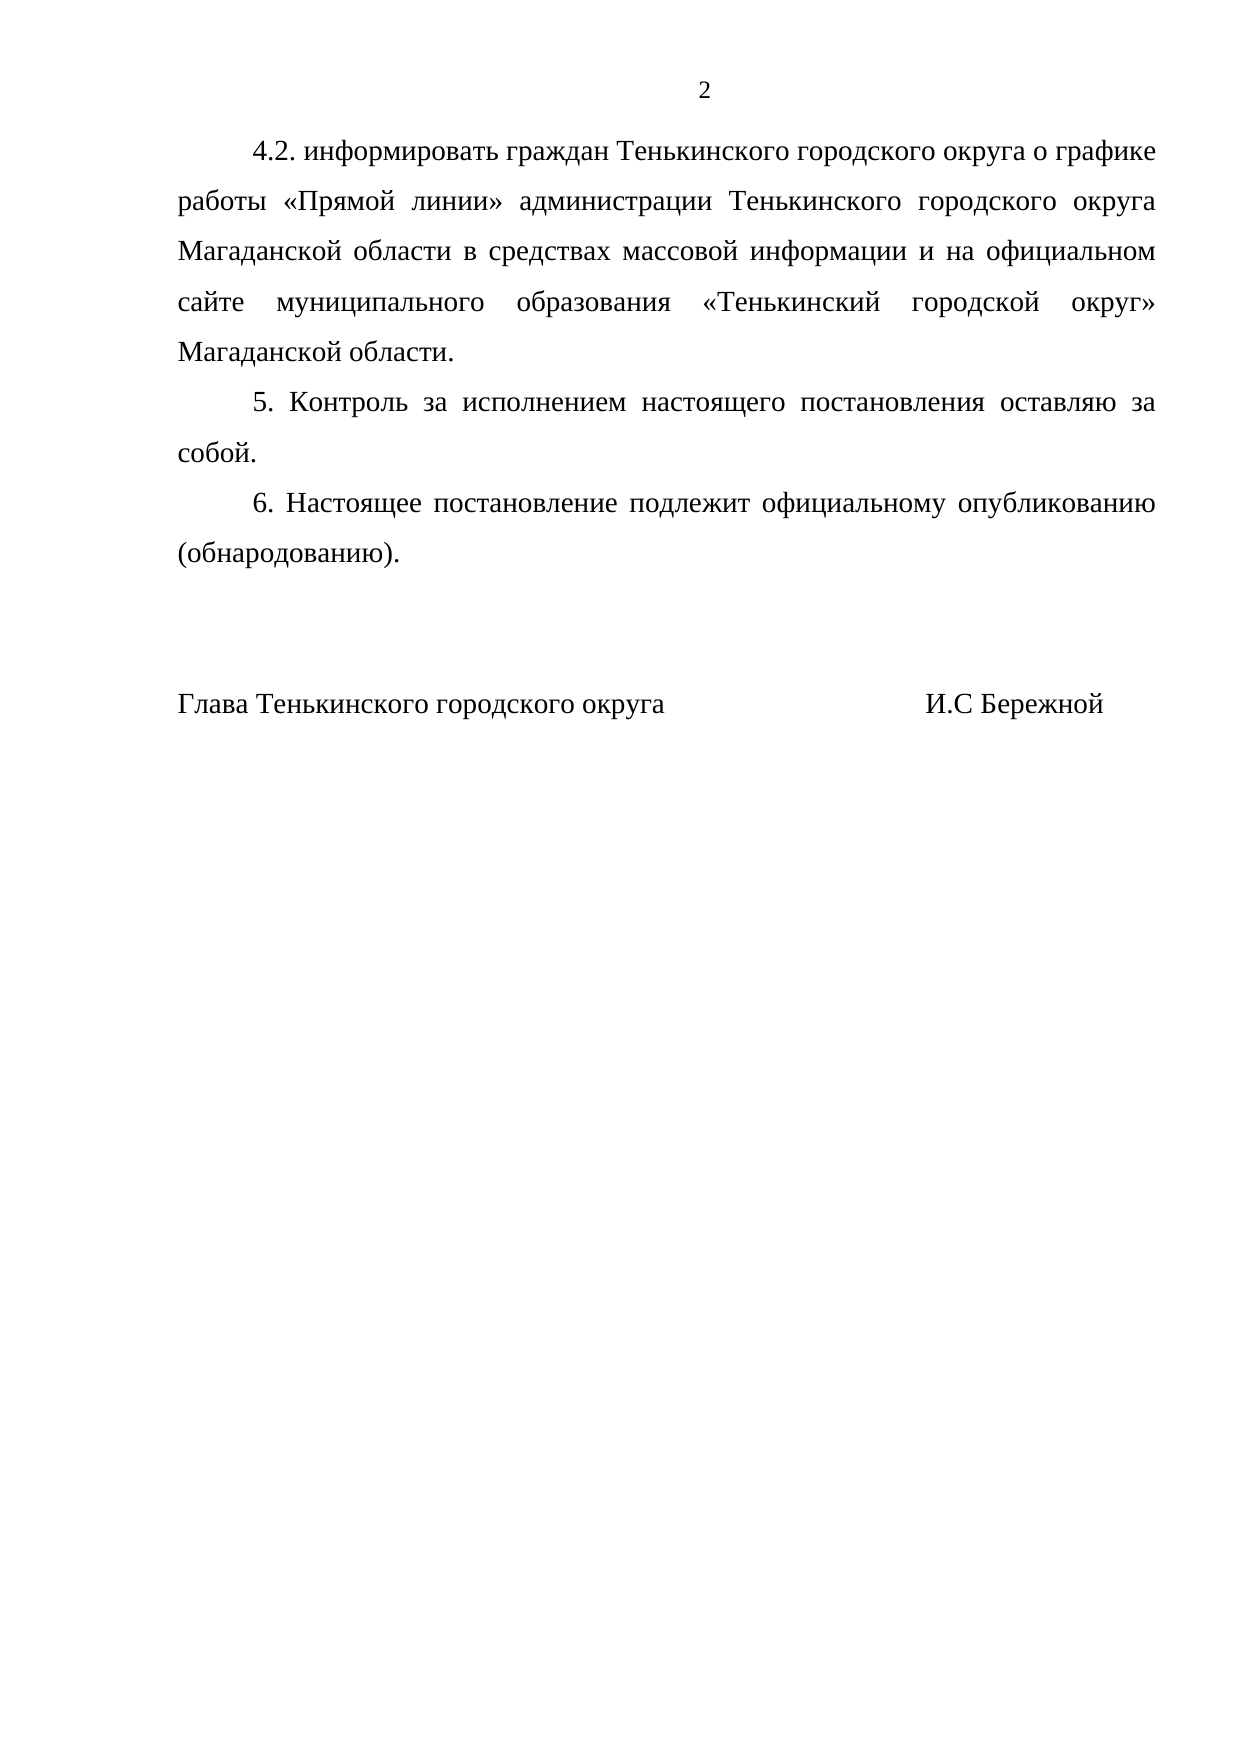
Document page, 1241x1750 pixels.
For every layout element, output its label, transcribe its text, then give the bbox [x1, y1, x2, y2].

text 6. Настоящее постановление подлежит официальному опубликованию (обнародованию). [177, 485, 1157, 569]
text 4.2. информировать граждан Тенькинского городского округа о графике работы «Прямой линии» администрации Тенькинского городского округа Магаданской области в средствах массовой информации и на официальном сайте муниципального образования «Тенькинский городской округ» Магаданской области. [177, 133, 1157, 368]
text 5. Контроль за исполнением настоящего постановления оставляю за собой. [177, 384, 1157, 468]
text Глава Тенькинского городского округа И.С Бережной [177, 686, 1157, 720]
